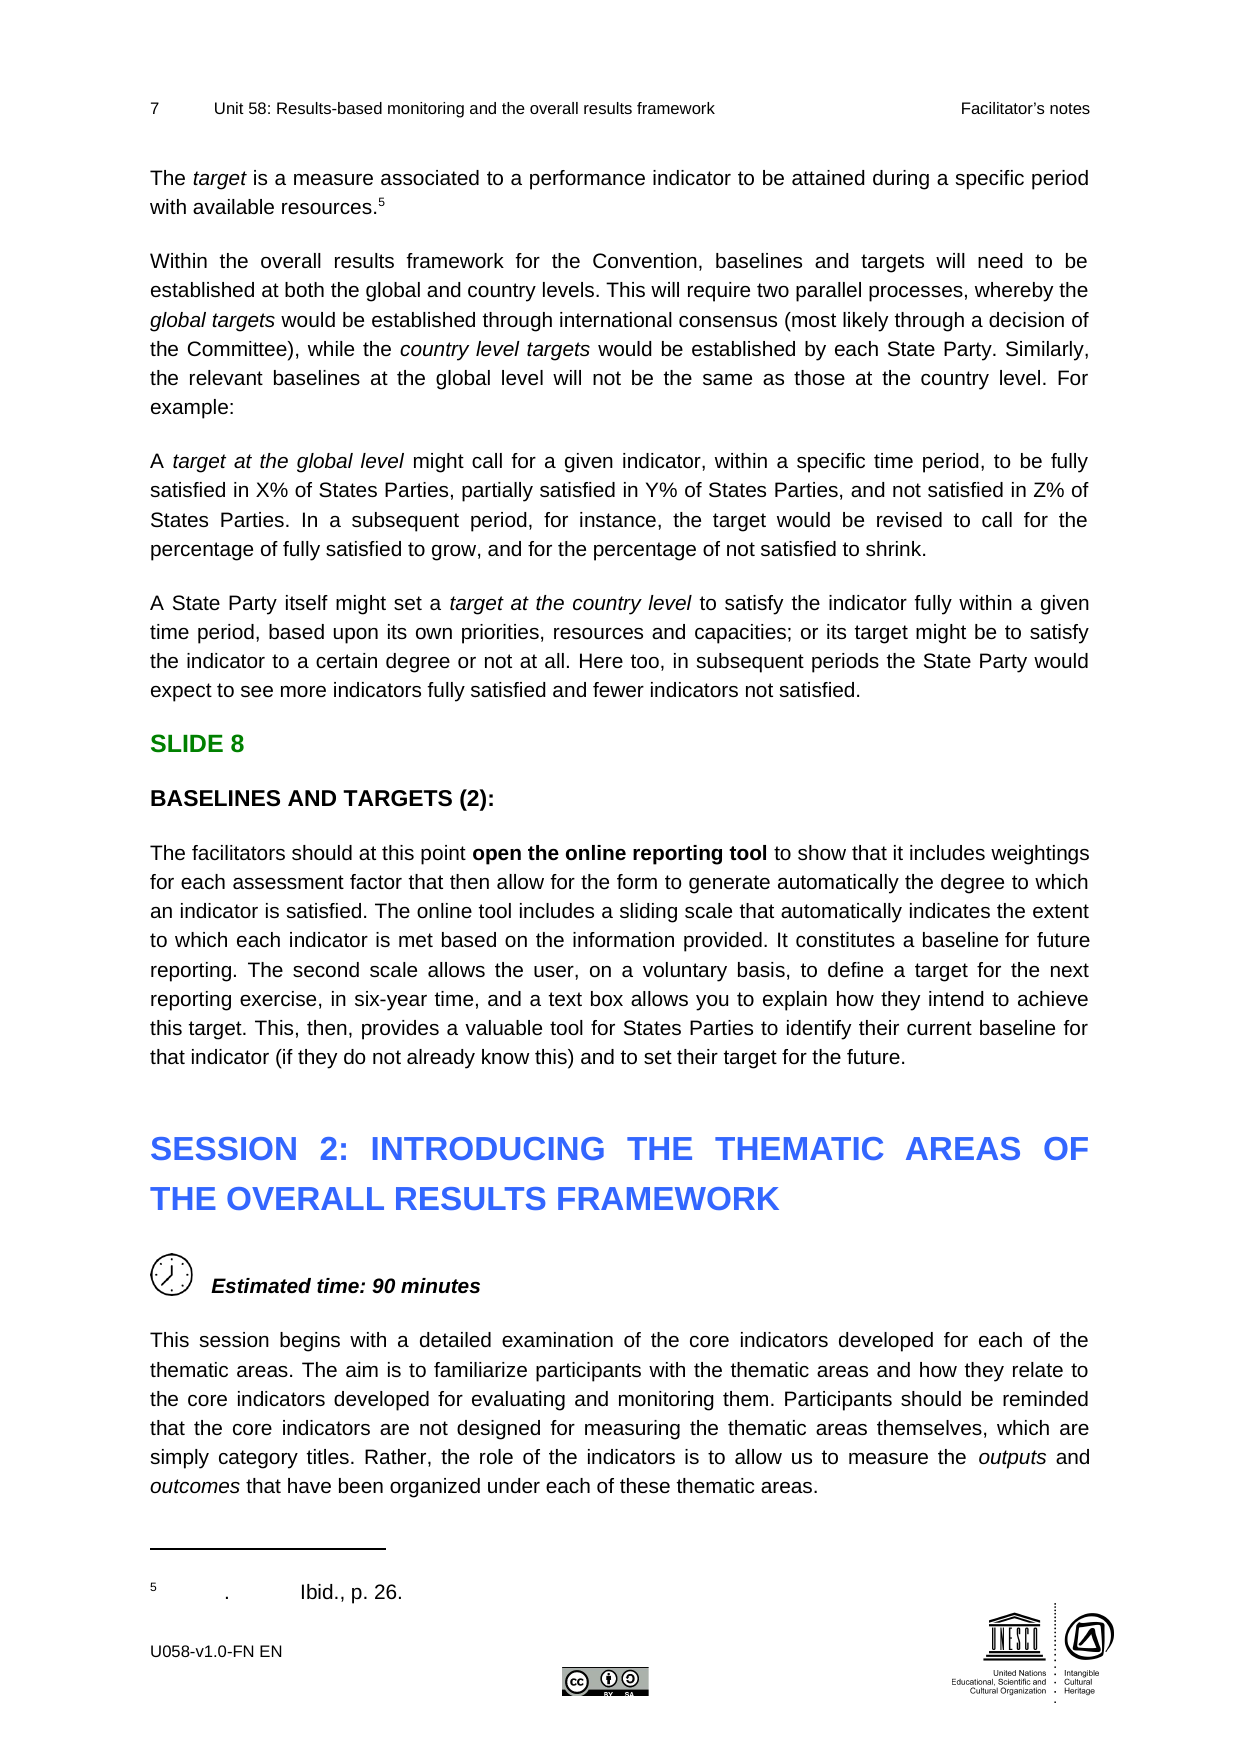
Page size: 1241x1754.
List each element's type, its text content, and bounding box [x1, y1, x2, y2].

subtitle slide 8 [150, 729, 1090, 758]
text A target at the global level might call for a given indicator, within a specific time period, to be fully satisfied in X% of States Parties, partially satisfied in Y% of States Parties, and not satisfied in Z% of States Parties. In a subsequent period, for instance, the target would be revised to call for the percentage of fully satisfied to grow, and for the percentage of not satisfied to shrink. [150, 445, 1090, 562]
text The facilitators should at this point open the online reporting tool to show that it includes weightings for each assessment factor that then allow for the form to generate automatically the degree to which an indicator is satisfied. The online tool includes a sliding scale that automatically indicates the extent to which each indicator is met based on the information provided. It constitutes a baseline for future reporting. The second scale allows the user, on a voluntary basis, to define a target for the next reporting exercise, in six-year time, and a text box allows you to explain how they intend to achieve this target. This, then, provides a valuable tool for States Parties to identify their current baseline for that indicator (if they do not already know this) and to set their target for the future. [150, 837, 1090, 1070]
subtitle Baselines and targets (2): [150, 783, 1090, 812]
text A State Party itself might set a target at the country level to satisfy the indicator fully within a given time period, based upon its own priorities, resources and capacities; or its target might be to satisfy the indicator to a certain degree or not at all. Here too, in subsequent periods the State Party would expect to see more indicators fully satisfied and fewer indicators not satisfied. [150, 587, 1090, 704]
text Estimated time: 90 minutes [150, 1270, 1090, 1299]
text Session 2: Introducing the thematic areas of the overall results framework [150, 1120, 1090, 1220]
text Within the overall results framework for the Convention, baselines and targets will need to be established at both the global and country levels. This will require two parallel processes, whereby the global targets would be established through international consensus (most likely through a decision of the Committee), while the country level targets would be established by each State Party. Similarly, the relevant baselines at the global level will not be the same as those at the country level. For example: [150, 245, 1090, 420]
picture [150, 1253, 193, 1296]
picture [952, 1603, 1114, 1703]
picture [561, 1667, 649, 1696]
text This session begins with a detailed examination of the core indicators developed for each of the thematic areas. The aim is to familiarize participants with the thematic areas and how they relate to the core indicators developed for evaluating and monitoring them. Participants should be reminded that the core indicators are not designed for measuring the thematic areas themselves, which are simply category titles. Rather, the role of the indicators is to allow us to measure the outputs and outcomes that have been organized under each of these thematic areas. [150, 1324, 1090, 1499]
text The target is a measure associated to a performance indicator to be attained during a specific period with available resources. [150, 162, 1090, 220]
